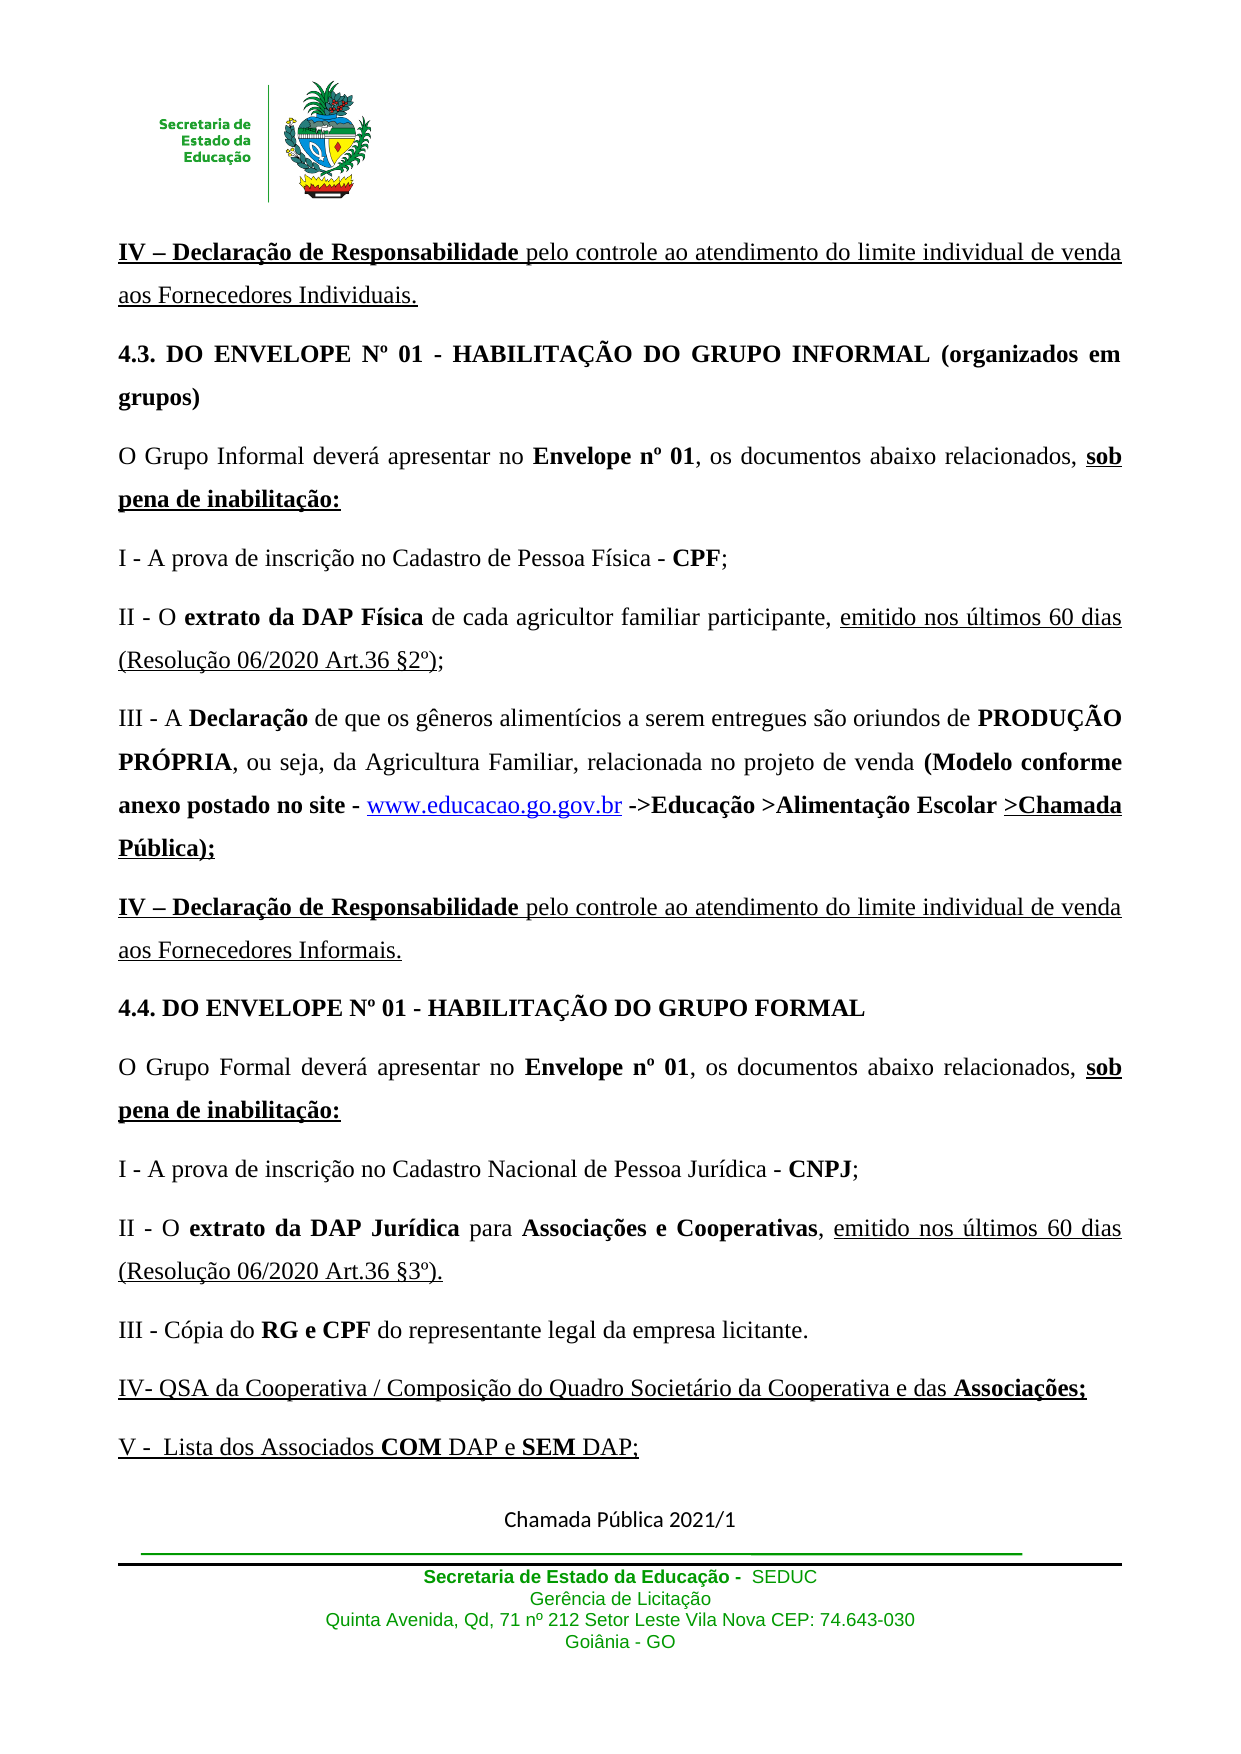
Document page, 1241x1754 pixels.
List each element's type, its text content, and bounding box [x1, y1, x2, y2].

text V - Lista dos Associados COM DAP e SEM DAP; [118, 1432, 1122, 1461]
text IV – Declaração de Responsabilidade pelo controle ao atendimento do limite individual de venda aos Fornecedores Individuais. [118, 264, 1122, 309]
text O Grupo Formal deverá apresentar no Envelope nº 01, os documentos abaixo relacionados, sob pena de inabilitação: [118, 1052, 1122, 1124]
text IV – Declaração de Responsabilidade pelo controle ao atendimento do limite individual de venda aos Fornecedores Informais. [118, 918, 1122, 963]
text IV- QSA da Cooperativa / Composição do Quadro Societário da Cooperativa e das Associações; [118, 1373, 1122, 1402]
text IV – Declaração de Responsabilidade pelo controle ao atendimento do limite individual de venda aos Fornecedores Individuais. [118, 237, 1122, 262]
text III - Cópia do RG e CPF do representante legal da empresa licitante. [118, 1315, 1122, 1343]
text II - O extrato da DAP Física de cada agricultor familiar participante, emitido nos últimos 60 dias (Resolução 06/2020 Art.36 §2º); [118, 602, 1122, 673]
text I - A prova de inscrição no Cadastro de Pessoa Física - CPF; [118, 543, 1122, 572]
text I - A prova de inscrição no Cadastro Nacional de Pessoa Jurídica - CNPJ; [118, 1154, 1122, 1183]
text III - A Declaração de que os gêneros alimentícios a serem entregues são oriundos de PRODUÇÃO PRÓPRIA, ou seja, da Agricultura Familiar, relacionada no projeto de venda (Modelo conforme anexo postado no site - www.educacao.go.gov.br ->Educação >Alimentação Escolar >Chamada Pública); [118, 703, 1122, 862]
text O Grupo Informal deverá apresentar no Envelope nº 01, os documentos abaixo relacionados, sob pena de inabilitação: [118, 441, 1122, 513]
text IV – Declaração de Responsabilidade pelo controle ao atendimento do limite individual de venda aos Fornecedores Informais. [118, 892, 1122, 917]
text II - O extrato da DAP Jurídica para Associações e Cooperativas, emitido nos últimos 60 dias (Resolução 06/2020 Art.36 §3º). [118, 1213, 1122, 1285]
text 4.4. DO ENVELOPE Nº 01 - HABILITAÇÃO DO GRUPO FORMAL [118, 993, 1122, 1022]
picture [118, 73, 412, 210]
text 4.3. DO ENVELOPE Nº 01 - HABILITAÇÃO DO GRUPO INFORMAL (organizados em grupos) [118, 339, 1122, 411]
